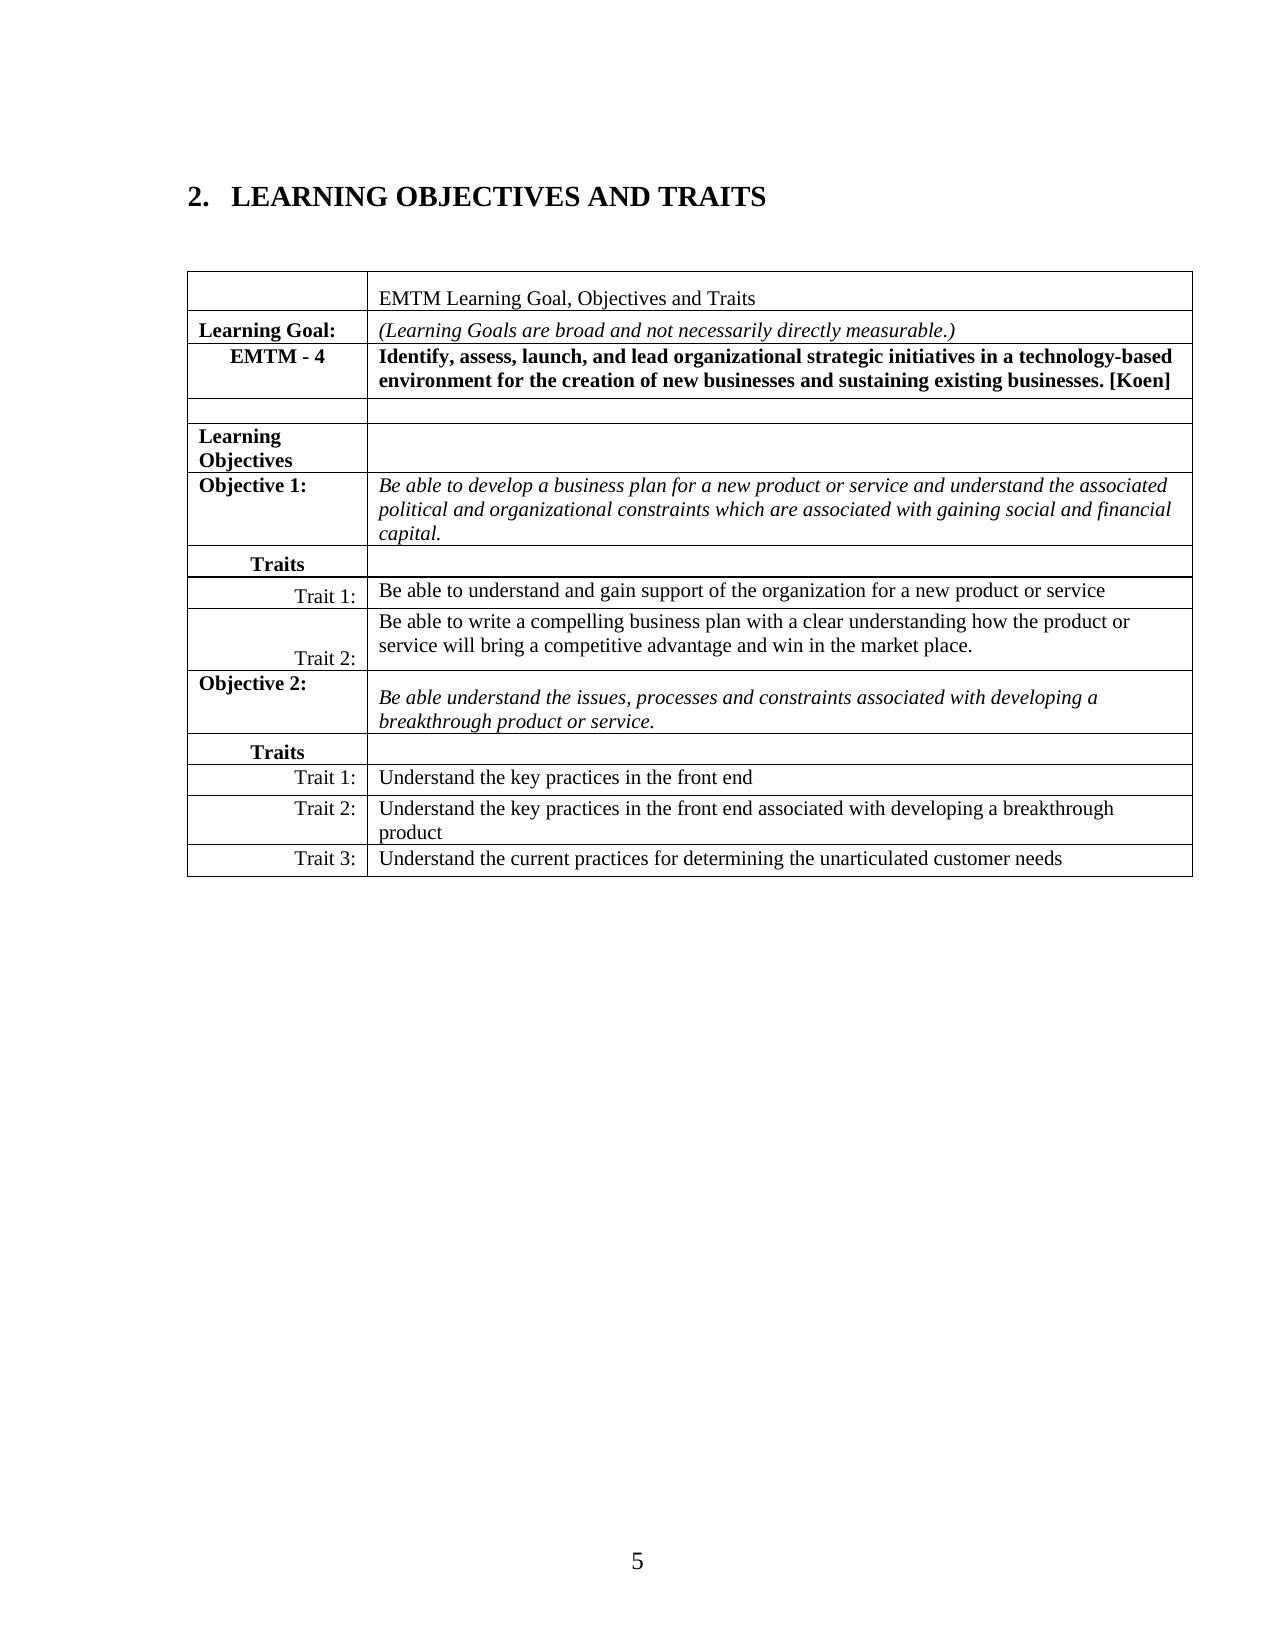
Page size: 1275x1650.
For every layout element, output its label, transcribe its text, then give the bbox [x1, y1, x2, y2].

table_cell Understand the key practices in the front end [368, 765, 1192, 795]
table_cell [188, 399, 367, 423]
table_cell Trait 2: [188, 609, 367, 670]
table_cell Trait 2: [188, 796, 367, 844]
table_cell (Learning Goals are broad and not necessarily directly measurable.) [368, 311, 1192, 342]
table_cell Be able to develop a business plan for a new product or service and understand the associated political and organizational constraints which are associated with gaining social and financial capital. [368, 473, 1192, 545]
table_cell Traits [188, 546, 367, 576]
table_cell [368, 734, 1192, 764]
text 2. LEARNING OBJECTIVES AND TRAITS [187, 179, 1087, 213]
table_cell Trait 1: [188, 765, 367, 795]
table_cell Identify, assess, launch, and lead organizational strategic initiatives in a technology-based environment for the creation of new businesses and sustaining existing businesses. [Koen] [368, 344, 1192, 398]
table_cell Learning Objectives [188, 424, 367, 472]
table_cell Traits [188, 734, 367, 764]
table_cell Be able understand the issues, processes and constraints associated with developing a breakthrough product or service. [368, 671, 1192, 733]
table_cell EMTM - 4 [188, 344, 367, 398]
table_cell Be able to write a compelling business plan with a clear understanding how the product or service will bring a competitive advantage and win in the market place. [368, 609, 1192, 670]
table_cell Objective 2: [188, 671, 367, 733]
table_cell Be able to understand and gain support of the organization for a new product or service [368, 578, 1192, 608]
table_cell Trait 3: [188, 845, 367, 876]
table_header [188, 272, 367, 310]
table_cell Learning Goal: [188, 311, 367, 342]
table_cell [368, 424, 1192, 472]
table_header EMTM Learning Goal, Objectives and Traits [368, 272, 1192, 310]
table_cell [368, 399, 1192, 423]
table_cell Understand the key practices in the front end associated with developing a breakthrough product [368, 796, 1192, 844]
table_cell [368, 546, 1192, 576]
table_cell Trait 1: [188, 578, 367, 608]
table_cell Objective 1: [188, 473, 367, 545]
table_cell Understand the current practices for determining the unarticulated customer needs [368, 845, 1192, 876]
